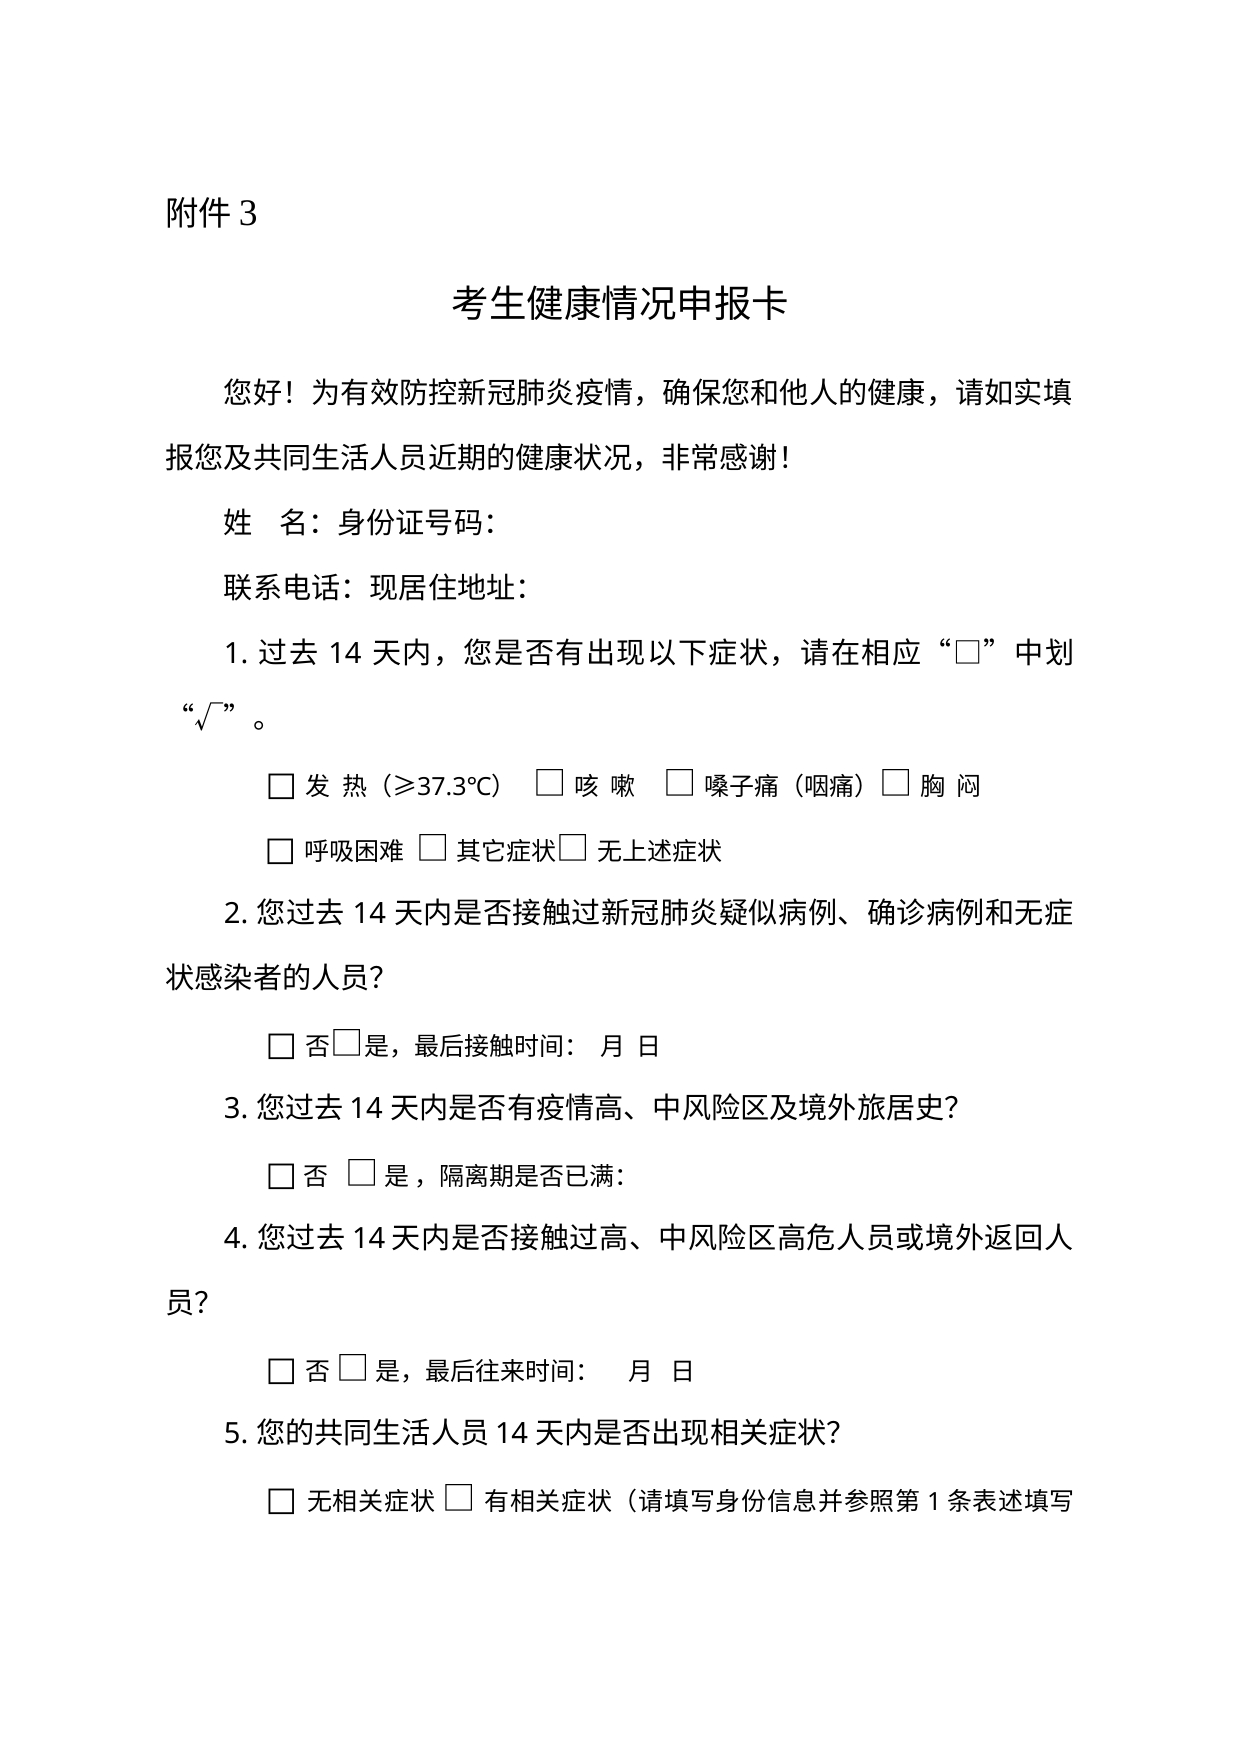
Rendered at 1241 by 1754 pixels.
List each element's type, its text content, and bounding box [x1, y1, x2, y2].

text 姓 名：身份证号码： [165, 488, 1075, 553]
text 考生健康情况申报卡 [165, 268, 1075, 333]
text □ 否 □ 是 ，隔离期是否已满： [165, 1138, 1075, 1203]
text 5. 您的共同生活人员14 天内是否出现相关症状？ [165, 1398, 1075, 1463]
text 附件3 [165, 178, 1075, 243]
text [165, 1463, 1075, 1528]
text □ 否□是，最后接触时间： 月 日 [165, 1008, 1075, 1073]
text 1. 过去 14 天内，您是否有出现以下症状，请在相应“□”中划“√”。 [165, 618, 1075, 748]
text 联系电话：现居住地址： [165, 553, 1075, 618]
text □ 呼吸困难 □ 其它症状□ 无上述症状 [165, 813, 1075, 878]
text 3. 您过去14 天内是否有疫情高、中风险区及境外旅居史？ [165, 1073, 1075, 1138]
text □ 发 热（≥37.3℃） □ 咳 嗽 □ 嗓子痛（咽痛）□ 胸 闷 [165, 748, 1075, 813]
text 4. 您过去14天内是否接触过高、中风险区高危人员或境外返回人员？ [165, 1203, 1075, 1333]
text 您好！为有效防控新冠肺炎疫情，确保您和他人的健康，请如实填报您及共同生活人员近期的健康状况，非常感谢！ [165, 358, 1075, 488]
text □ 否 □ 是，最后往来时间： 月 日 [165, 1333, 1075, 1398]
text 2. 您过去 14 天内是否接触过新冠肺炎疑似病例、确诊病例和无症状感染者的人员？ [165, 878, 1075, 1008]
